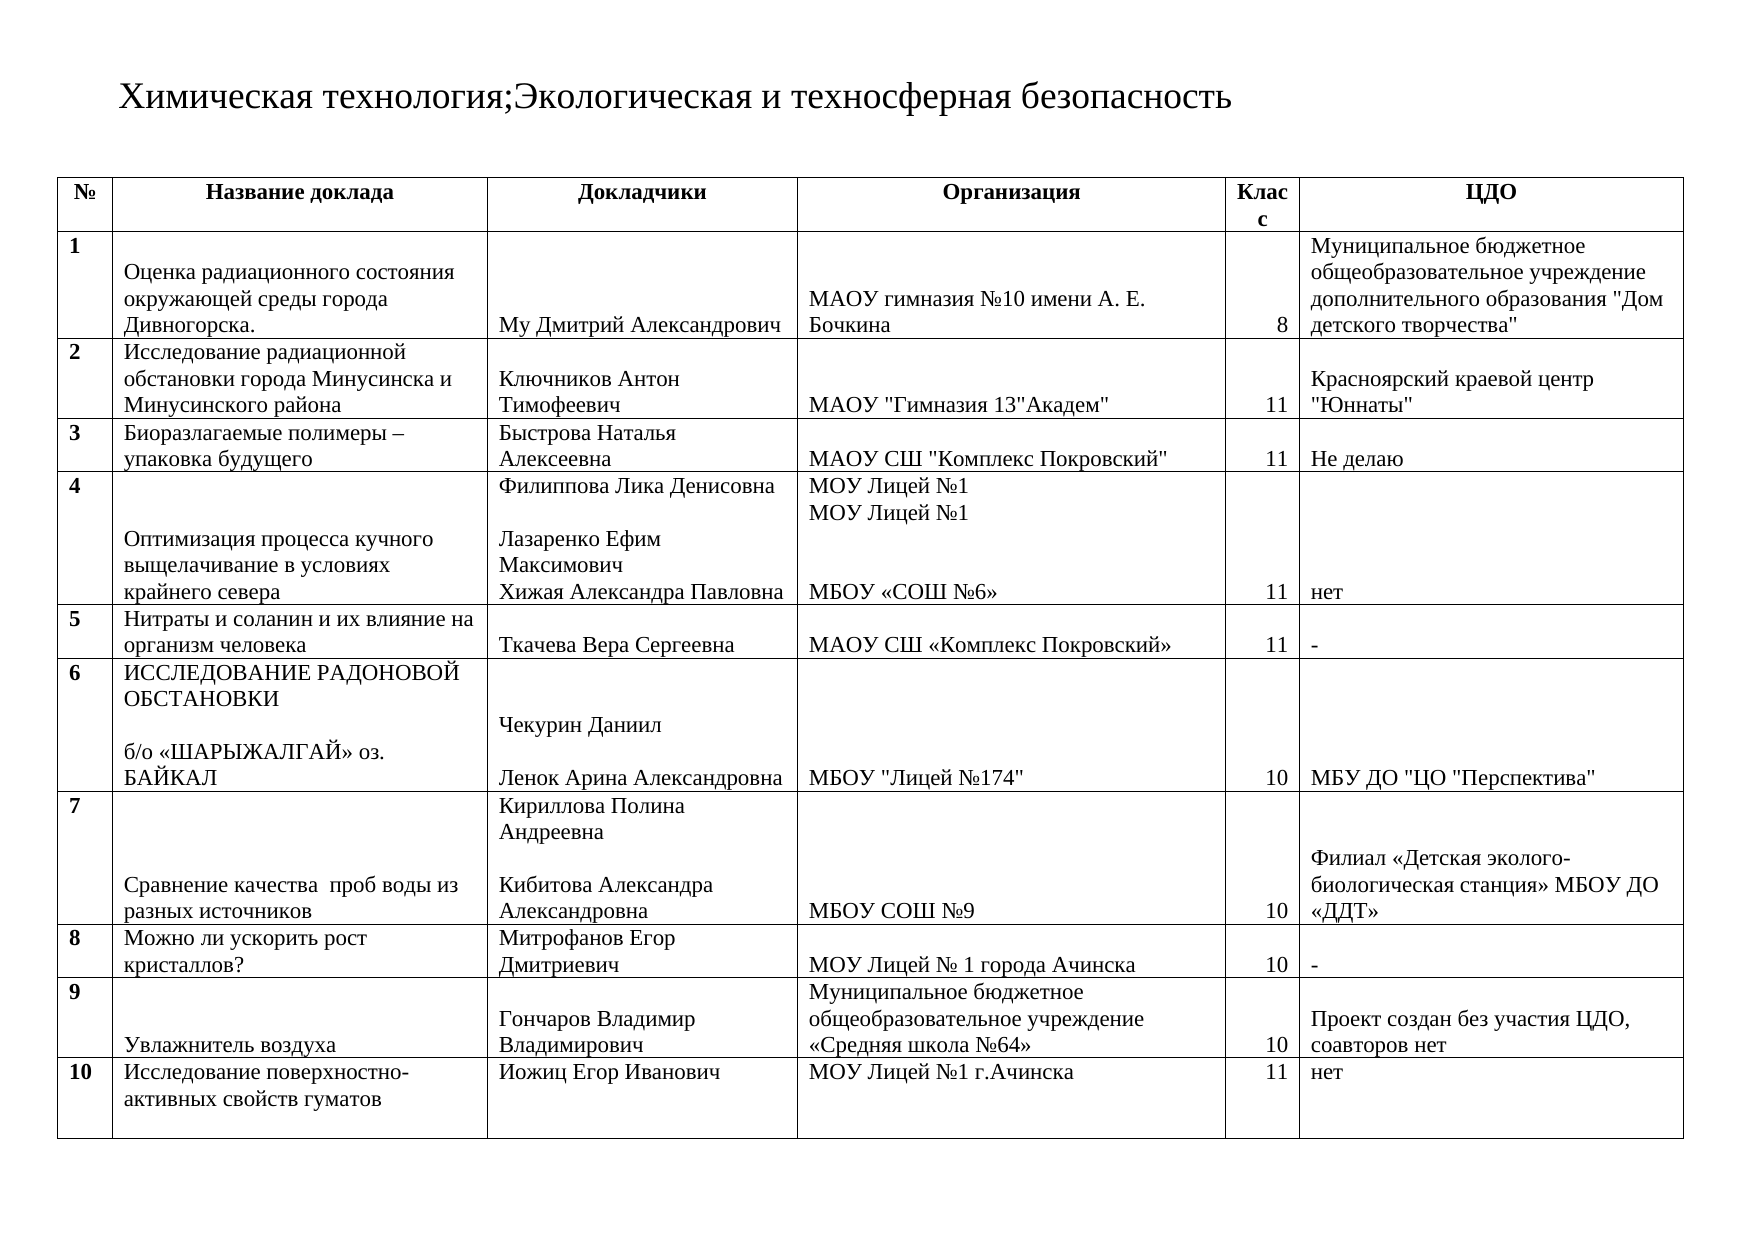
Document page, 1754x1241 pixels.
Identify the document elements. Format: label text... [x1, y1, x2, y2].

table_cell нет [1300, 1058, 1683, 1137]
table_cell МАОУ СШ «Комплекс Покровский» [798, 605, 1225, 658]
table_cell МБУ ДО "ЦО "Перспектива" [1300, 659, 1683, 791]
table_cell 1 [58, 232, 112, 337]
table_cell 11 [1226, 419, 1299, 471]
table_cell Красноярский краевой центр "Юннаты" [1300, 339, 1683, 417]
table_cell Увлажнитель воздуха [113, 978, 487, 1057]
table_cell 4 [58, 472, 112, 604]
table_cell Филиал «Детская эколого-биологическая станция» МБОУ ДО «ДДТ» [1300, 792, 1683, 923]
table_cell МАОУ "Гимназия 13"Академ" [798, 339, 1225, 417]
table_header № [58, 178, 112, 231]
table_cell Митрофанов Егор Дмитриевич [488, 925, 797, 977]
table_header Докладчики [488, 178, 797, 231]
table_cell нет [1300, 472, 1683, 604]
table_cell Нитраты и соланин и их влияние на организм человека [113, 605, 487, 658]
table_cell 11 [1226, 339, 1299, 417]
table_cell 5 [58, 605, 112, 658]
table_cell ИССЛЕДОВАНИЕ РАДОНОВОЙ ОБСТАНОВКИ б/о «ШАРЫЖАЛГАЙ» оз. БАЙКАЛ [113, 659, 487, 791]
table_cell Чекурин Даниил Ленок Арина Александровна [488, 659, 797, 791]
table_cell Сравнение качества проб воды из разных источников [113, 792, 487, 923]
table_cell Быстрова Наталья Алексеевна [488, 419, 797, 471]
table_cell Иожиц Егор Иванович [488, 1058, 797, 1137]
table_cell 8 [58, 925, 112, 977]
table_cell 10 [1226, 659, 1299, 791]
table_cell 10 [58, 1058, 112, 1137]
table_cell Ключников Антон Тимофеевич [488, 339, 797, 417]
table_cell 3 [58, 419, 112, 471]
table_cell МБОУ СОШ №9 [798, 792, 1225, 923]
table_cell 10 [1226, 792, 1299, 923]
table_cell МАОУ гимназия №10 имени А. Е. Бочкина [798, 232, 1225, 337]
table_cell 7 [58, 792, 112, 923]
table_cell 6 [58, 659, 112, 791]
table_cell Оценка радиационного состояния окружающей среды города Дивногорска. [113, 232, 487, 337]
table_cell Му Дмитрий Александрович [488, 232, 797, 337]
table_cell Исследование радиационной обстановки города Минусинска и Минусинского района [113, 339, 487, 417]
table_cell Не делаю [1300, 419, 1683, 471]
table_header Название доклада [113, 178, 487, 231]
table_header Класс [1226, 178, 1299, 231]
table_cell 10 [1226, 978, 1299, 1057]
table_cell Кириллова Полина Андреевна Кибитова Александра Александровна [488, 792, 797, 923]
table_cell МАОУ СШ "Комплекс Покровский" [798, 419, 1225, 471]
table_cell Можно ли ускорить рост кристаллов? [113, 925, 487, 977]
table_header Организация [798, 178, 1225, 231]
table_cell Проект создан без участия ЦДО, соавторов нет [1300, 978, 1683, 1057]
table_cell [798, 1058, 1225, 1137]
table_cell 9 [58, 978, 112, 1057]
table_cell Муниципальное бюджетное общеобразовательное учреждение «Средняя школа №64» [798, 978, 1225, 1057]
table_cell Филиппова Лика Денисовна Лазаренко Ефим Максимович Хижая Александра Павловна [488, 472, 797, 604]
table_cell МОУ Лицей № 1 города Ачинска [798, 925, 1225, 977]
table_cell МБОУ "Лицей №174" [798, 659, 1225, 791]
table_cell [113, 1058, 487, 1137]
table_cell 2 [58, 339, 112, 417]
table_cell Ткачева Вера Сергеевна [488, 605, 797, 658]
table_cell 11 [1226, 605, 1299, 658]
table_cell Биоразлагаемые полимеры – упаковка будущего [113, 419, 487, 471]
table_cell Муниципальное бюджетное общеобразовательное учреждение дополнительного образования "Дом детского творчества" [1300, 232, 1683, 337]
table_cell 11 [1226, 1058, 1299, 1137]
table_header ЦДО [1300, 178, 1683, 231]
table_cell 10 [1226, 925, 1299, 977]
table_cell 8 [1226, 232, 1299, 337]
table_cell Гончаров Владимир Владимирович [488, 978, 797, 1057]
table_cell - [1300, 605, 1683, 658]
table_cell - [1300, 925, 1683, 977]
table_cell МОУ Лицей №1 МОУ Лицей №1 МБОУ «СОШ №6» [798, 472, 1225, 604]
table_cell Оптимизация процесса кучного выщелачивание в условиях крайнего севера [113, 472, 487, 604]
table_cell 11 [1226, 472, 1299, 604]
